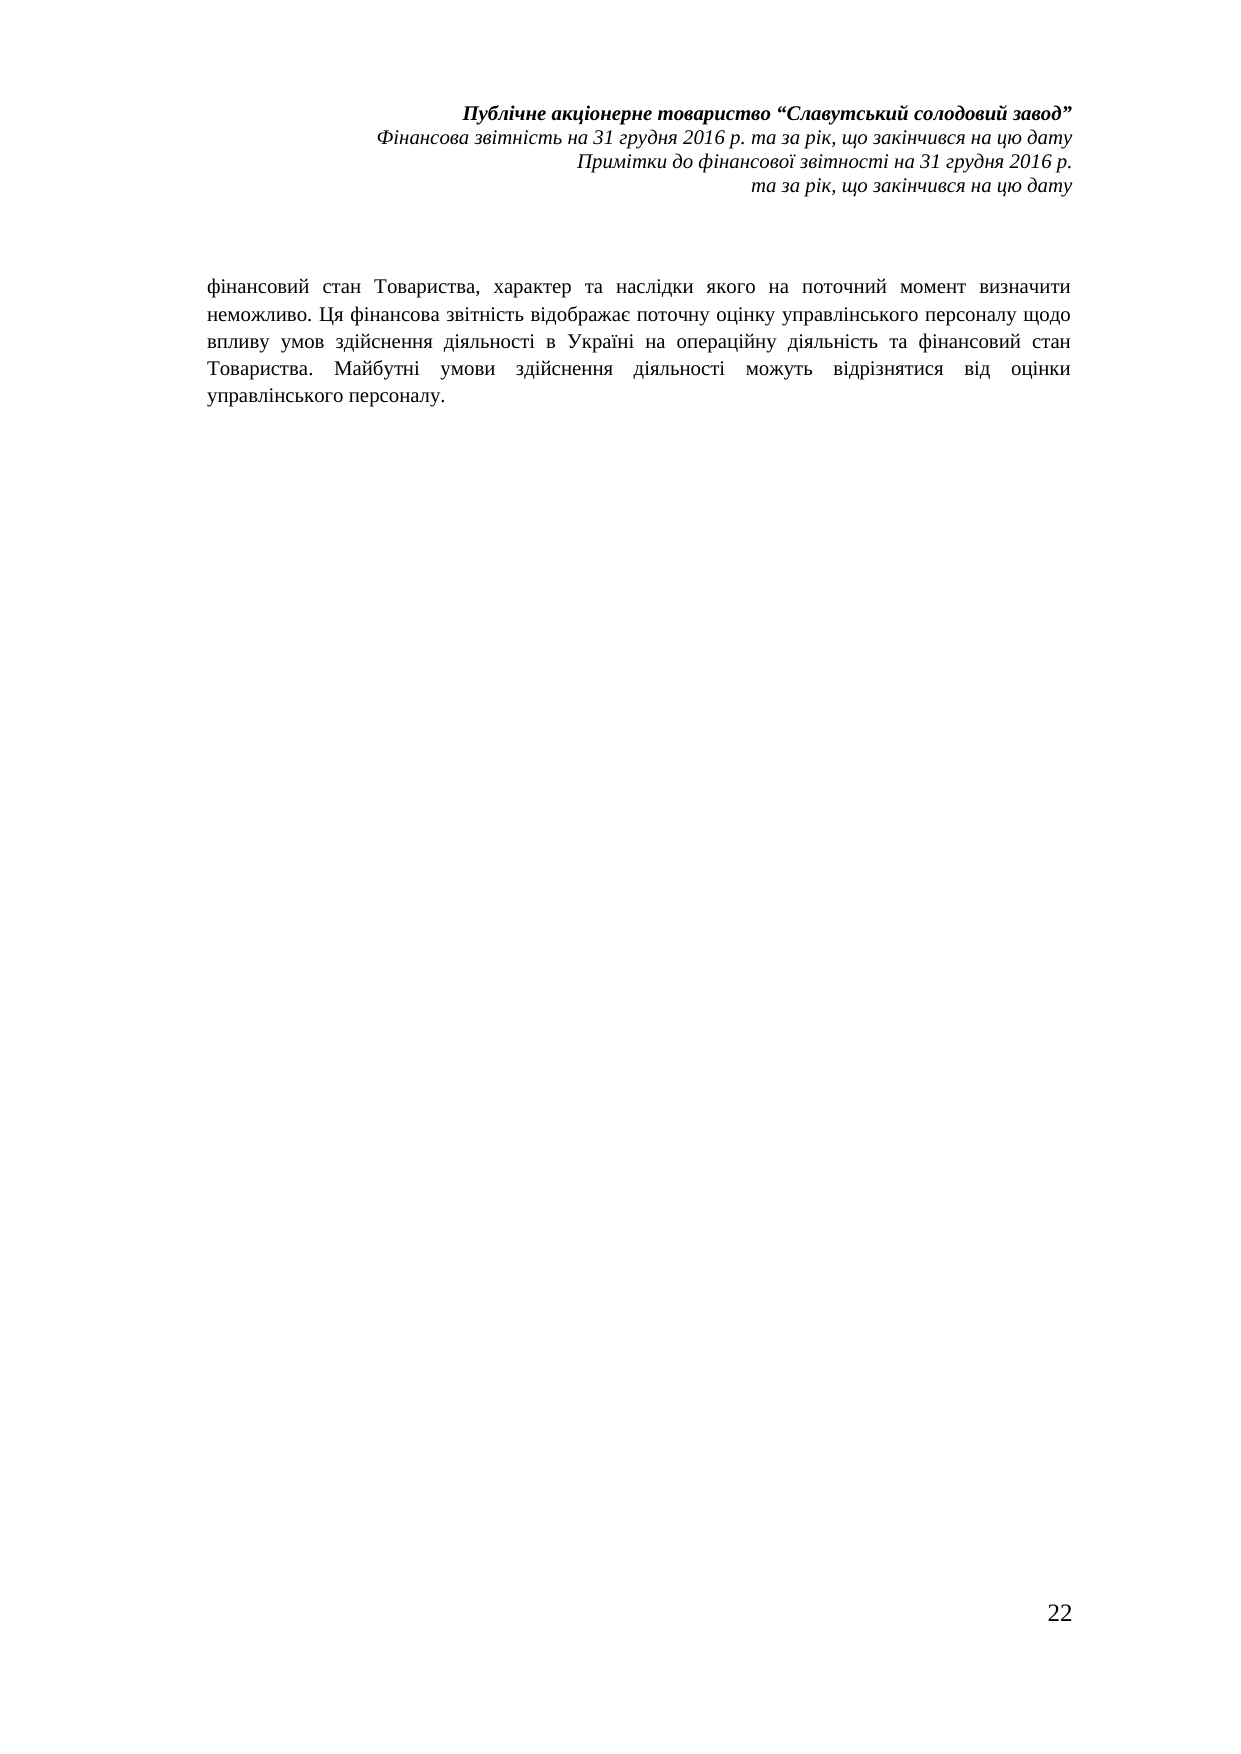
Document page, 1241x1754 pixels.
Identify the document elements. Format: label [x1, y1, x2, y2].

text [207, 271, 1072, 407]
